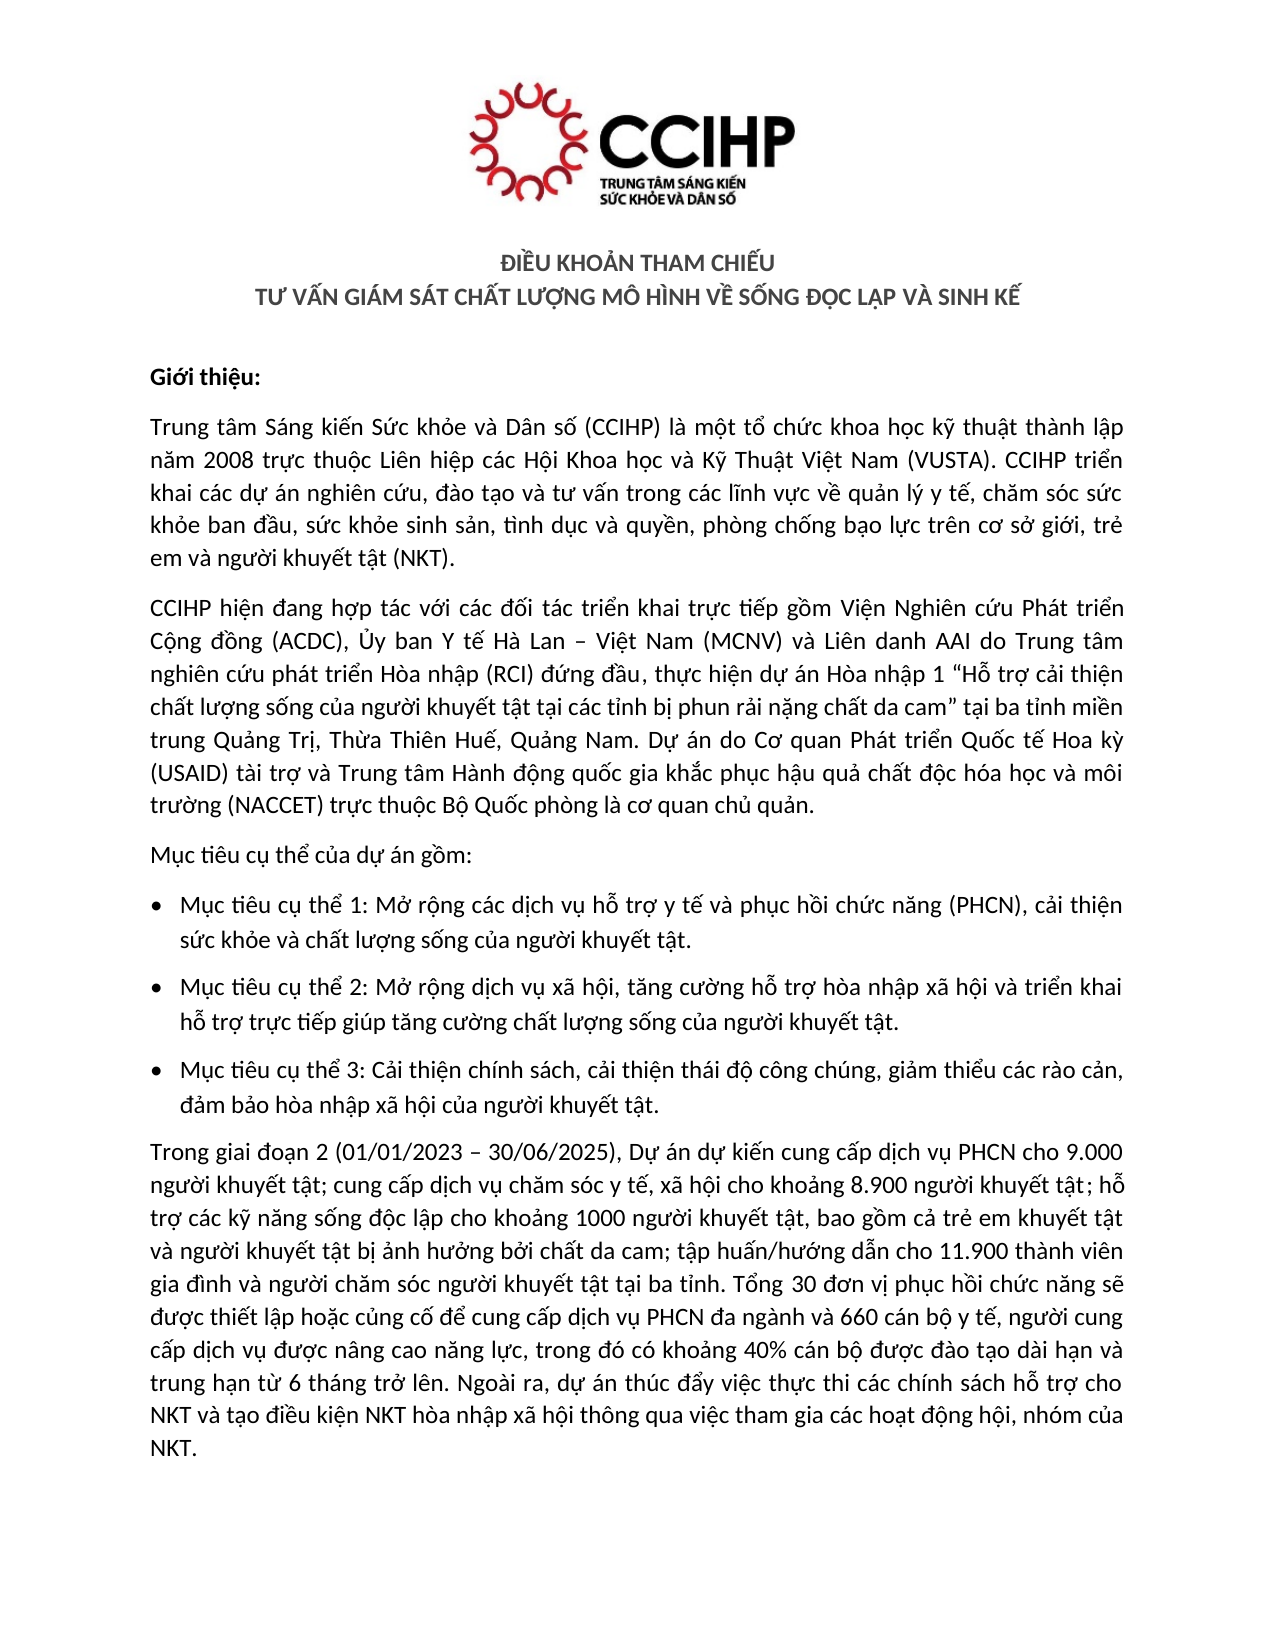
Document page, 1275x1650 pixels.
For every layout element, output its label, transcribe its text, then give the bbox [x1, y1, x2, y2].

text Mục tiêu cụ thể của dự án gồm: [150, 839, 1125, 870]
text Mục tiêu cụ thể 2: Mở rộng dịch vụ xã hội, tăng cường hỗ trợ hòa nhập xã hội và triển khai hỗ trợ trực tiếp giúp tăng cường chất lượng sống của người khuyết tật. [150, 971, 1125, 1037]
text TƯ VẤN GIÁM SÁT CHẤT LƯỢNG MÔ HÌNH VỀ SỐNG ĐỘC LẬP VÀ SINH KẾ [150, 277, 1125, 312]
text Trung tâm Sáng kiến Sức khỏe và Dân số (CCIHP) là một tổ chức khoa học kỹ thuật thành lập năm 2008 trực thuộc Liên hiệp các Hội Khoa học và Kỹ Thuật Việt Nam (VUSTA). CCIHP triển khai các dự án nghiên cứu, đào tạo và tư vấn trong các lĩnh vực về quản lý y tế, chăm sóc sức khỏe ban đầu, sức khỏe sinh sản, tình dục và quyền, phòng chống bạo lực trên cơ sở giới, trẻ em và người khuyết tật (NKT). [150, 411, 1125, 573]
text Mục tiêu cụ thể 1: Mở rộng các dịch vụ hỗ trợ y tế và phục hồi chức năng (PHCN), cải thiện sức khỏe và chất lượng sống của người khuyết tật. [150, 889, 1125, 954]
text Mục tiêu cụ thể 3: Cải thiện chính sách, cải thiện thái độ công chúng, giảm thiểu các rào cản, đảm bảo hòa nhập xã hội của người khuyết tật. [150, 1054, 1125, 1119]
text Trong giai đoạn 2 (01/01/2023 – 30/06/2025), Dự án dự kiến cung cấp dịch vụ PHCN cho 9.000 người khuyết tật; cung cấp dịch vụ chăm sóc y tế, xã hội cho khoảng 8.900 người khuyết tật; hỗ trợ các kỹ năng sống độc lập cho khoảng 1000 người khuyết tật, bao gồm cả trẻ em khuyết tật và người khuyết tật bị ảnh hưởng bởi chất da cam; tập huấn/hướng dẫn cho 11.900 thành viên gia đình và người chăm sóc người khuyết tật tại ba tỉnh. Tổng 30 đơn vị phục hồi chức năng sẽ được thiết lập hoặc củng cố để cung cấp dịch vụ PHCN đa ngành và 660 cán bộ y tế, người cung cấp dịch vụ được nâng cao năng lực, trong đó có khoảng 40% cán bộ được đào tạo dài hạn và trung hạn từ 6 tháng trở lên. Ngoài ra, dự án thúc đẩy việc thực thi các chính sách hỗ trợ cho NKT và tạo điều kiện NKT hòa nhập xã hội thông qua việc tham gia các hoạt động hội, nhóm của NKT. [150, 1136, 1125, 1463]
picture [455, 75, 820, 209]
text Giới thiệu: [150, 361, 1125, 392]
text ĐIỀU KHOẢN THAM CHIẾU [150, 243, 1125, 277]
text CCIHP hiện đang hợp tác với các đối tác triển khai trực tiếp gồm Viện Nghiên cứu Phát triển Cộng đồng (ACDC), Ủy ban Y tế Hà Lan – Việt Nam (MCNV) và Liên danh AAI do Trung tâm nghiên cứu phát triển Hòa nhập (RCI) đứng đầu, thực hiện dự án Hòa nhập 1 “Hỗ trợ cải thiện chất lượng sống của người khuyết tật tại các tỉnh bị phun rải nặng chất da cam” tại ba tỉnh miền trung Quảng Trị, Thừa Thiên Huế, Quảng Nam. Dự án do Cơ quan Phát triển Quốc tế Hoa kỳ (USAID) tài trợ và Trung tâm Hành động quốc gia khắc phục hậu quả chất độc hóa học và môi trường (NACCET) trực thuộc Bộ Quốc phòng là cơ quan chủ quản. [150, 592, 1125, 820]
